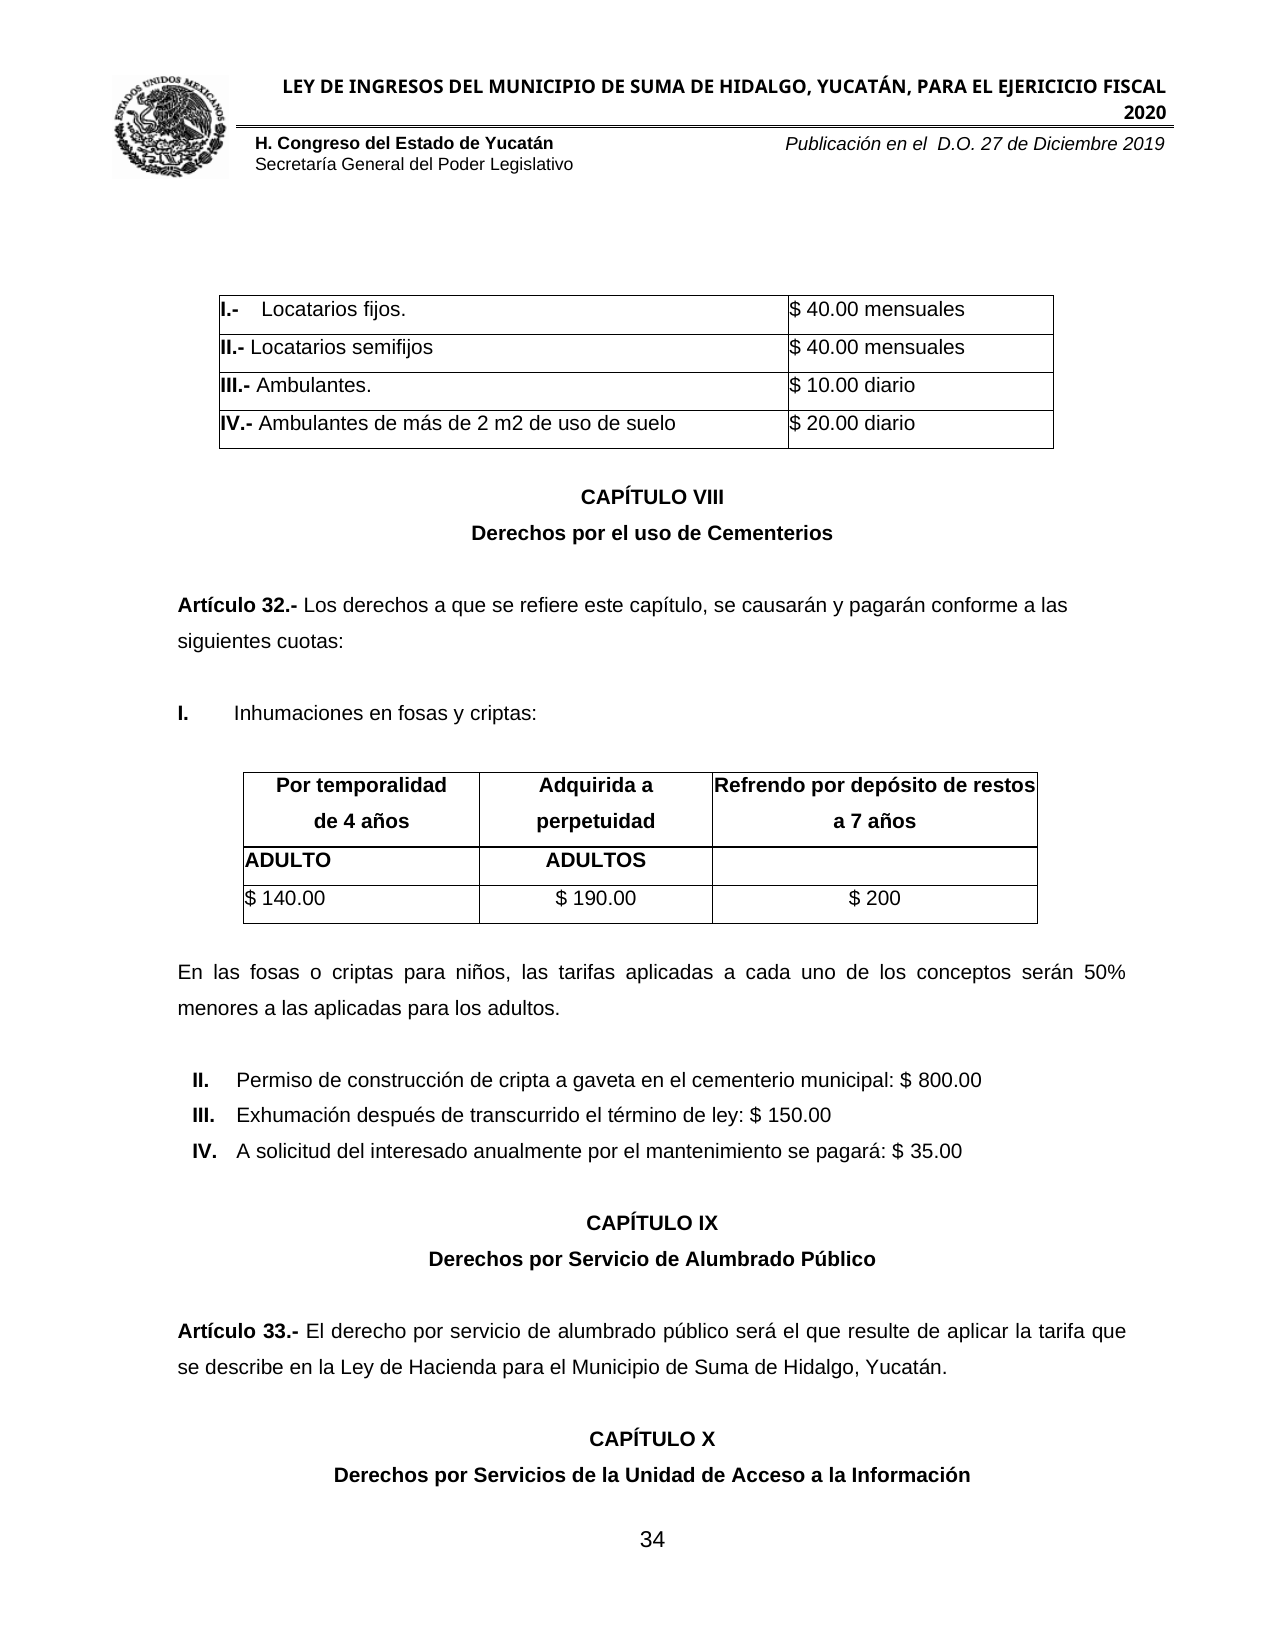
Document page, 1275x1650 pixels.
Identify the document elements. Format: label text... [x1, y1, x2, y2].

table_cell III.- Ambulantes. [220, 373, 788, 410]
table_cell $ 200 [713, 886, 1037, 923]
table_cell ADULTO [244, 848, 479, 884]
list A solicitud del interesado anualmente por el mantenimiento se pagará: $ 35.00 [177, 1139, 1127, 1163]
text Derechos por el uso de Cementerios [177, 521, 1127, 545]
table_cell $ 10.00 diario [789, 373, 1053, 410]
table_header Por temporalidad de 4 años [244, 773, 479, 846]
list Inhumaciones en fosas y criptas: [177, 700, 1127, 724]
text CAPÍTULO IX [177, 1211, 1127, 1235]
text Derechos por Servicios de la Unidad de Acceso a la Información [177, 1463, 1127, 1487]
table_cell ADULTOS [480, 848, 712, 884]
text En las fosas o criptas para niños, las tarifas aplicadas a cada uno de los conceptos serán 50% menores a las aplicadas para los adultos. [177, 959, 1127, 1019]
table_cell $ 140.00 [244, 886, 479, 923]
list Permiso de construcción de cripta a gaveta en el cementerio municipal: $ 800.00 [177, 1067, 1127, 1091]
table_header Refrendo por depósito de restos a 7 años [713, 773, 1037, 846]
text Artículo 33.- El derecho por servicio de alumbrado público será el que resulte de aplicar la tarifa que se describe en la Ley de Hacienda para el Municipio de Suma de Hidalgo, Yucatán. [177, 1319, 1127, 1379]
table_cell $ 190.00 [480, 886, 712, 923]
text CAPÍTULO VIII [177, 485, 1127, 509]
text Artículo 32.- Los derechos a que se refiere este capítulo, se causarán y pagarán conforme a las siguientes cuotas: [177, 593, 1127, 652]
table_cell $ 40.00 mensuales [789, 335, 1053, 372]
list Exhumación después de transcurrido el término de ley: $ 150.00 [177, 1103, 1127, 1127]
table_header Adquirida a perpetuidad [480, 773, 712, 846]
table_header I.- Locatarios fijos. [220, 296, 788, 333]
table_cell $ 20.00 diario [789, 411, 1053, 448]
table_header $ 40.00 mensuales [789, 296, 1053, 333]
text CAPÍTULO X [177, 1427, 1127, 1451]
table_cell II.- Locatarios semifijos [220, 335, 788, 372]
table_cell [713, 848, 1037, 884]
table_cell IV.- Ambulantes de más de 2 m2 de uso de suelo [220, 411, 788, 448]
text Derechos por Servicio de Alumbrado Público [177, 1247, 1127, 1271]
